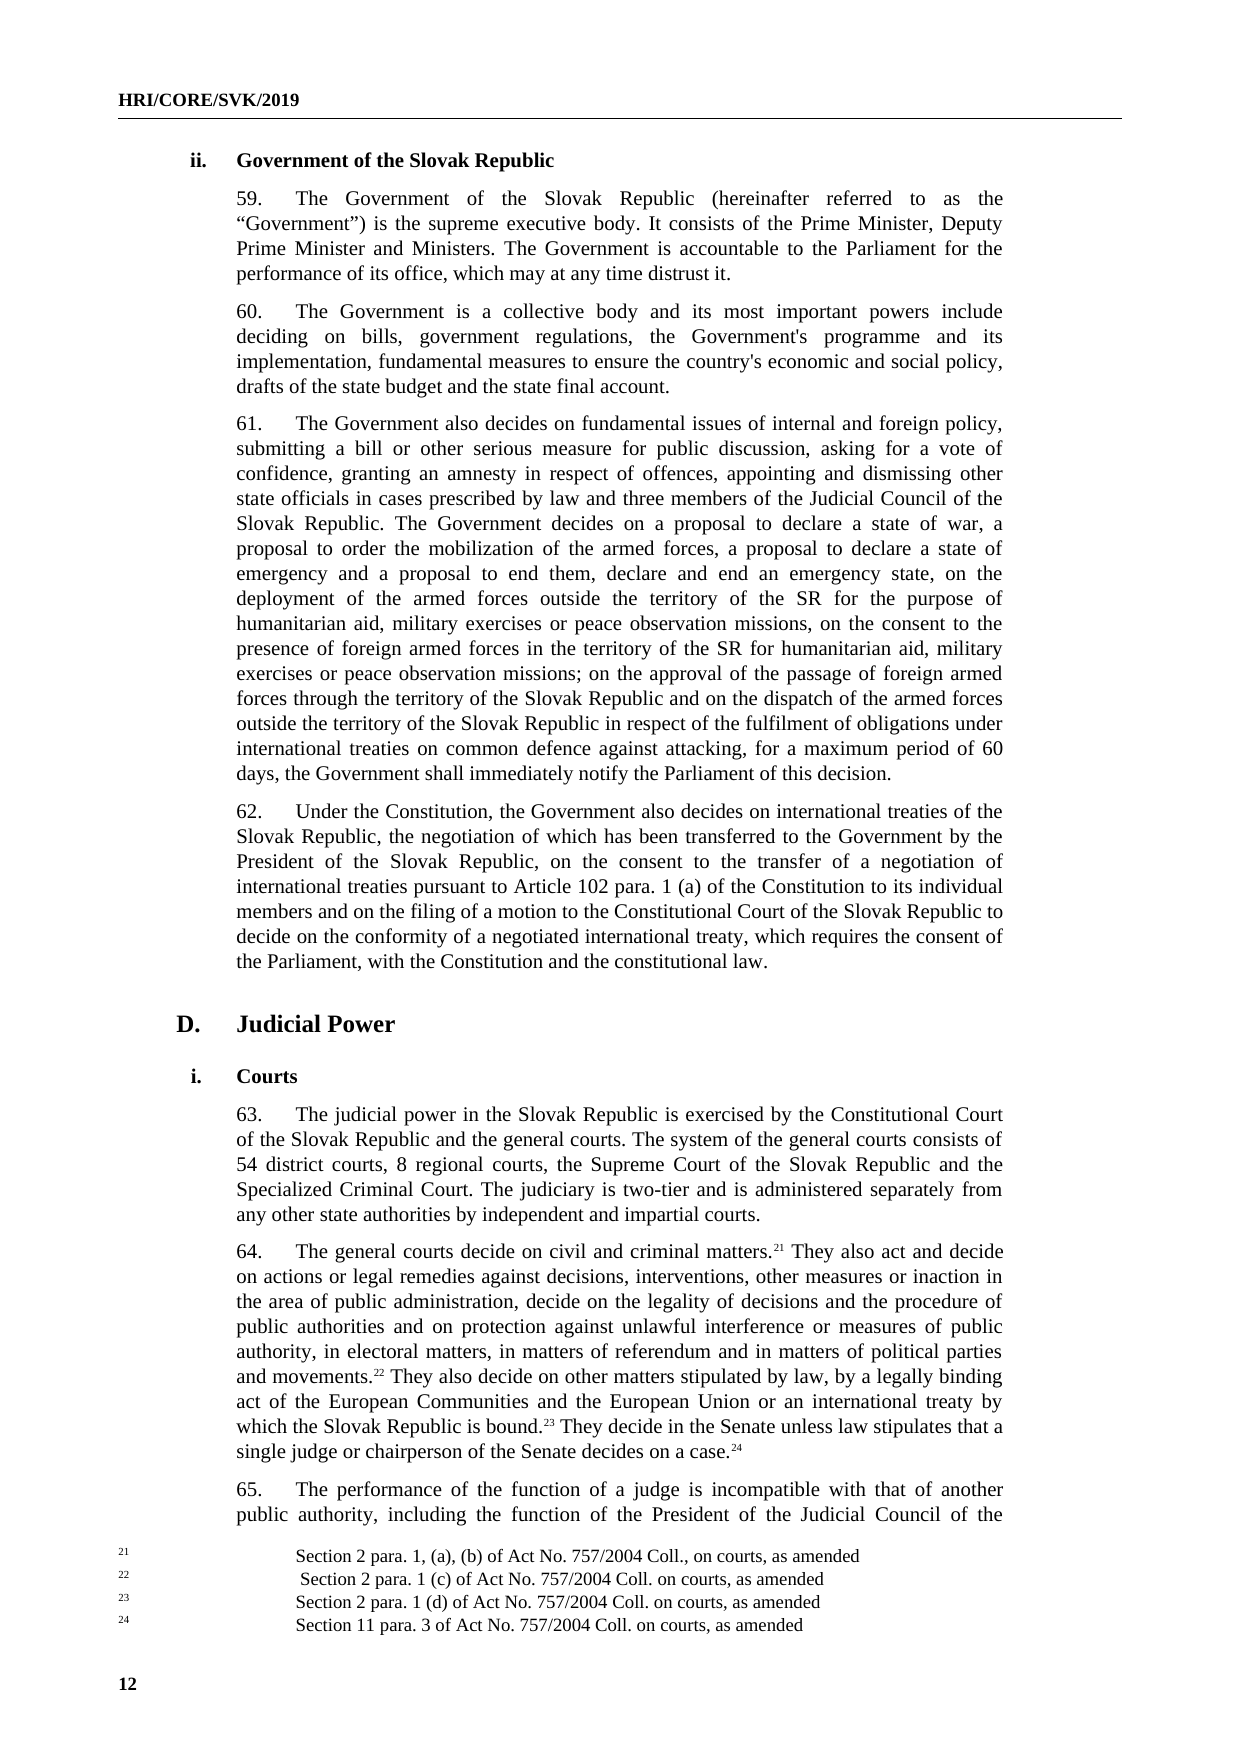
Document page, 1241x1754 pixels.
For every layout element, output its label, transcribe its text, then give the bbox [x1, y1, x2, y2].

text i. Courts [118, 1063, 1004, 1088]
list The judicial power in the Slovak Republic is exercised by the Constitutional Court of the Slovak Republic and the general courts. The system of the general courts consists of 54 district courts, 8 regional courts, the Supreme Court of the Slovak Republic and the Specialized Criminal Court. The judiciary is two-tier and is administered separately from any other state authorities by independent and impartial courts. [236, 1101, 1004, 1226]
list The Government also decides on fundamental issues of internal and foreign policy, submitting a bill or other serious measure for public discussion, asking for a vote of confidence, granting an amnesty in respect of offences, appointing and dismissing other state officials in cases prescribed by law and three members of the Judicial Council of the Slovak Republic. The Government decides on a proposal to declare a state of war, a proposal to order the mobilization of the armed forces, a proposal to declare a state of emergency and a proposal to end them, declare and end an emergency state, on the deployment of the armed forces outside the territory of the SR for the purpose of humanitarian aid, military exercises or peace observation missions, on the consent to the presence of foreign armed forces in the territory of the SR for humanitarian aid, military exercises or peace observation missions; on the approval of the passage of foreign armed forces through the territory of the Slovak Republic and on the dispatch of the armed forces outside the territory of the Slovak Republic in respect of the fulfilment of obligations under international treaties on common defence against attacking, for a maximum period of 60 days, the Government shall immediately notify the Parliament of this decision. [236, 410, 1004, 785]
list The Government is a collective body and its most important powers include deciding on bills, government regulations, the Government's programme and its implementation, fundamental measures to ensure the country's economic and social policy, drafts of the state budget and the state final account. [236, 298, 1004, 398]
list Under the Constitution, the Government also decides on international treaties of the Slovak Republic, the negotiation of which has been transferred to the Government by the President of the Slovak Republic, on the consent to the transfer of a negotiation of international treaties pursuant to Article 102 para. 1 (a) of the Constitution to its individual members and on the filing of a motion to the Constitutional Court of the Slovak Republic to decide on the conformity of a negotiated international treaty, which requires the consent of the Parliament, with the Constitution and the constitutional law. [236, 798, 1004, 973]
list The general courts decide on civil and criminal matters. They also act and decide on actions or legal remedies against decisions, interventions, other measures or inaction in the area of public administration, decide on the legality of decisions and the procedure of public authorities and on protection against unlawful interference or measures of public authority, in electoral matters, in matters of referendum and in matters of political parties and movements. They also decide on other matters stipulated by law, by a legally binding act of the European Communities and the European Union or an international treaty by which the Slovak Republic is bound. They decide in the Senate unless law stipulates that a single judge or chairperson of the Senate decides on a case. [236, 1238, 1004, 1463]
list The Government of the Slovak Republic (hereinafter referred to as the “Government”) is the supreme executive body. It consists of the Prime Minister, Deputy Prime Minister and Ministers. The Government is accountable to the Parliament for the performance of its office, which may at any time distrust it. [236, 185, 1004, 285]
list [236, 1476, 1004, 1526]
text ii. Government of the Slovak Republic [118, 148, 1004, 173]
text D. Judicial Power [118, 1010, 1004, 1038]
